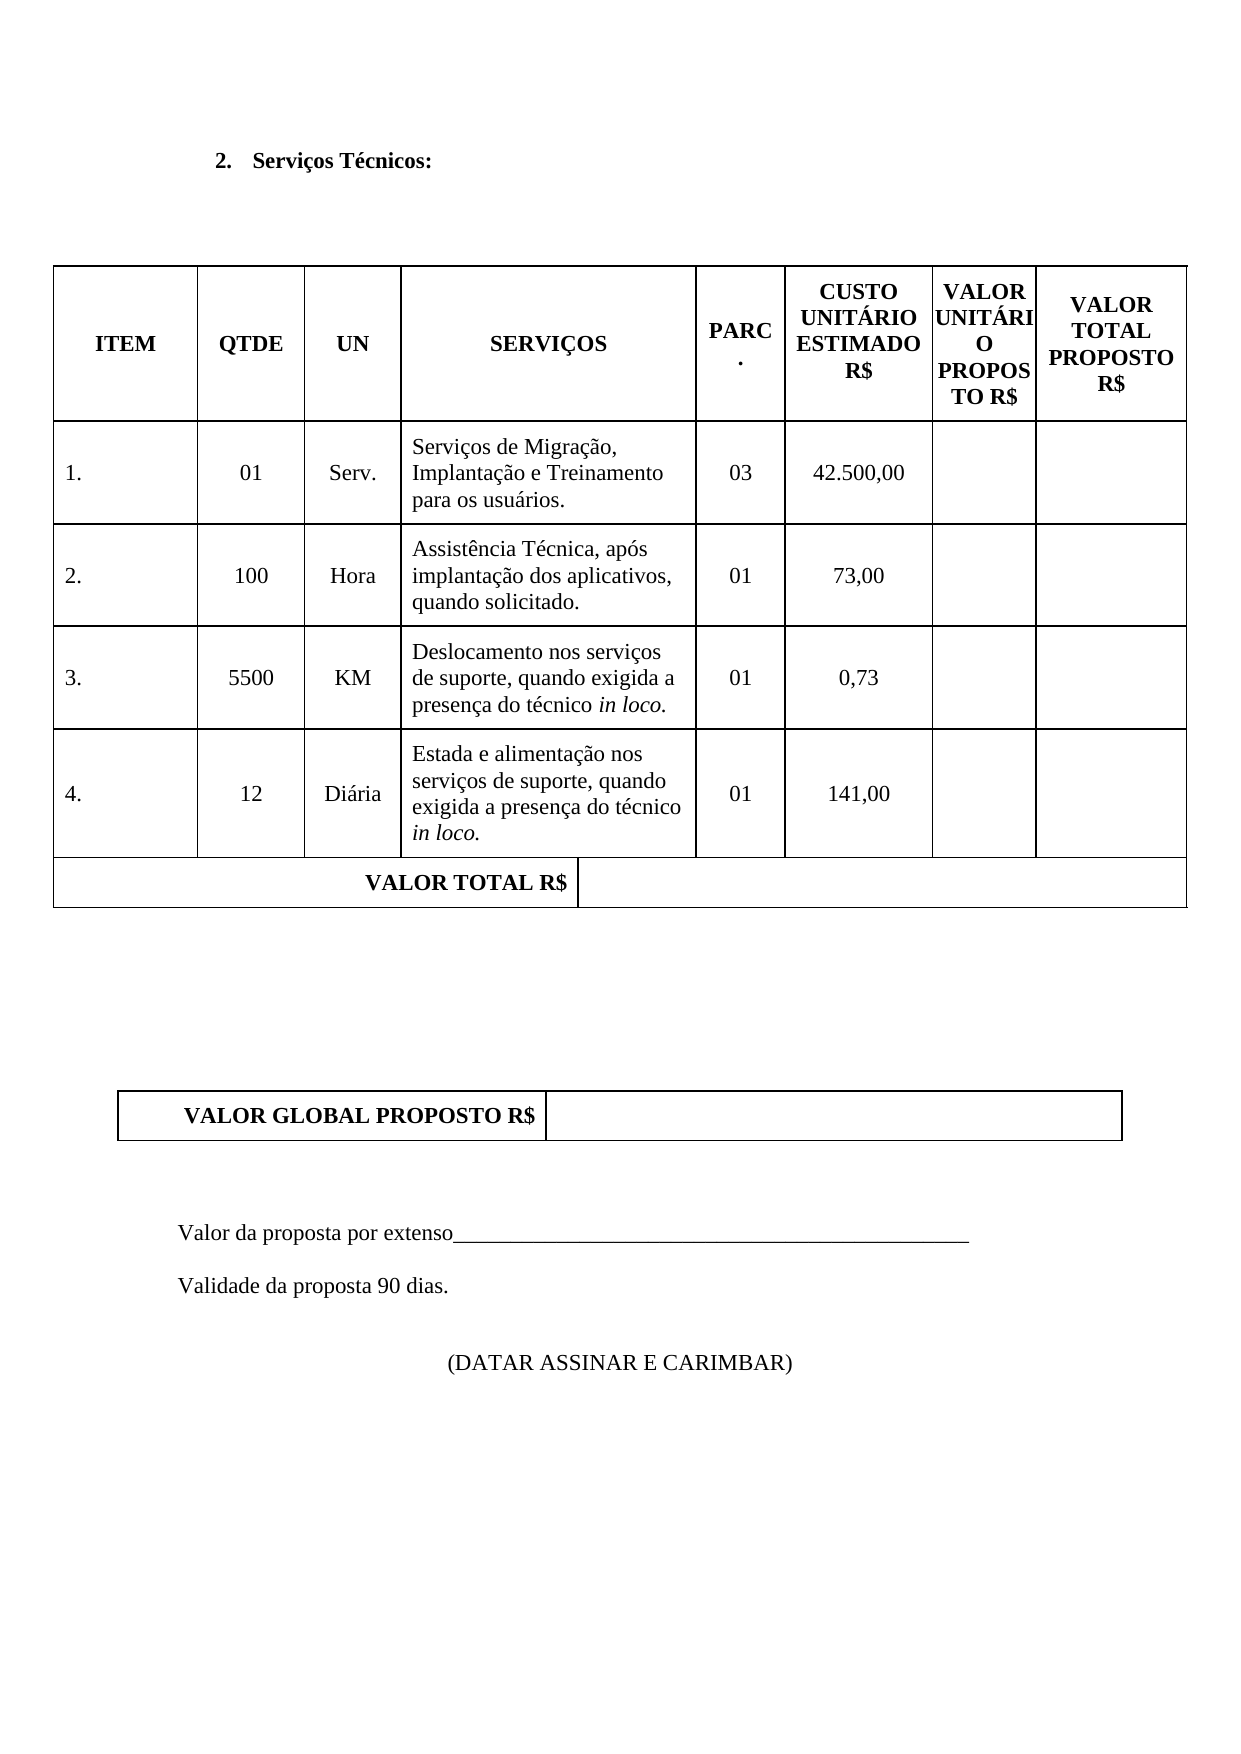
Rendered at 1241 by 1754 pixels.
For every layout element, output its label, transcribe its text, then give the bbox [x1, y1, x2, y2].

table_cell [933, 730, 1035, 857]
table_cell Deslocamento nos serviços de suporte, quando exigida a presença do técnico in loco. [402, 627, 695, 728]
table_cell 01 [697, 730, 784, 857]
table_header PARC. [697, 267, 784, 420]
table_cell 5500 [198, 627, 304, 728]
table_cell [1037, 422, 1186, 523]
table_cell Hora [305, 525, 400, 625]
table_cell 03 [697, 422, 784, 523]
table_cell [933, 627, 1035, 728]
table_header CUSTO UNITÁRIO ESTIMADO R$ [786, 267, 932, 420]
table_cell 100 [198, 525, 304, 625]
table_cell [933, 422, 1035, 523]
table_cell Diária [305, 730, 400, 857]
table_cell 01 [697, 525, 784, 625]
table_header VALOR GLOBAL PROPOSTO R$ [119, 1092, 545, 1140]
table_cell 1. [54, 422, 197, 523]
table_header QTDE [198, 267, 304, 420]
table_cell [1037, 627, 1186, 728]
table_header [547, 1092, 1121, 1140]
list Serviços Técnicos: [215, 148, 1063, 174]
text (DATAR ASSINAR E CARIMBAR) [177, 1349, 1063, 1376]
table_cell 141,00 [786, 730, 932, 857]
table_header ITEM [54, 267, 197, 420]
table_cell 3. [54, 627, 197, 728]
table_cell [1037, 525, 1186, 625]
text Validade da proposta 90 dias. [177, 1272, 1063, 1298]
table_header SERVIÇOS [402, 267, 695, 420]
table_cell 2. [54, 525, 197, 625]
table_cell Estada e alimentação nos serviços de suporte, quando exigida a presença do técnico in loco. [402, 730, 695, 857]
table_cell Assistência Técnica, após implantação dos aplicativos, quando solicitado. [402, 525, 695, 625]
table_cell KM [305, 627, 400, 728]
table_cell [933, 525, 1035, 625]
table_cell VALOR TOTAL R$ [54, 858, 577, 907]
table_cell 01 [697, 627, 784, 728]
table_cell [579, 858, 1186, 907]
table_header VALOR TOTAL PROPOSTO R$ [1037, 267, 1186, 420]
table_cell Serviços de Migração, Implantação e Treinamento para os usuários. [402, 422, 695, 523]
table_cell 42.500,00 [786, 422, 932, 523]
table_cell 0,73 [786, 627, 932, 728]
table_cell 73,00 [786, 525, 932, 625]
table_cell 12 [198, 730, 304, 857]
text Valor da proposta por extenso_____________________________________________ [177, 1219, 1063, 1245]
table_header UN [305, 267, 400, 420]
table_cell 4. [54, 730, 197, 857]
table_cell 01 [198, 422, 304, 523]
table_cell Serv. [305, 422, 400, 523]
table_cell [1037, 730, 1186, 857]
table_header VALOR UNITÁRIO PROPOSTO R$ [933, 267, 1035, 420]
